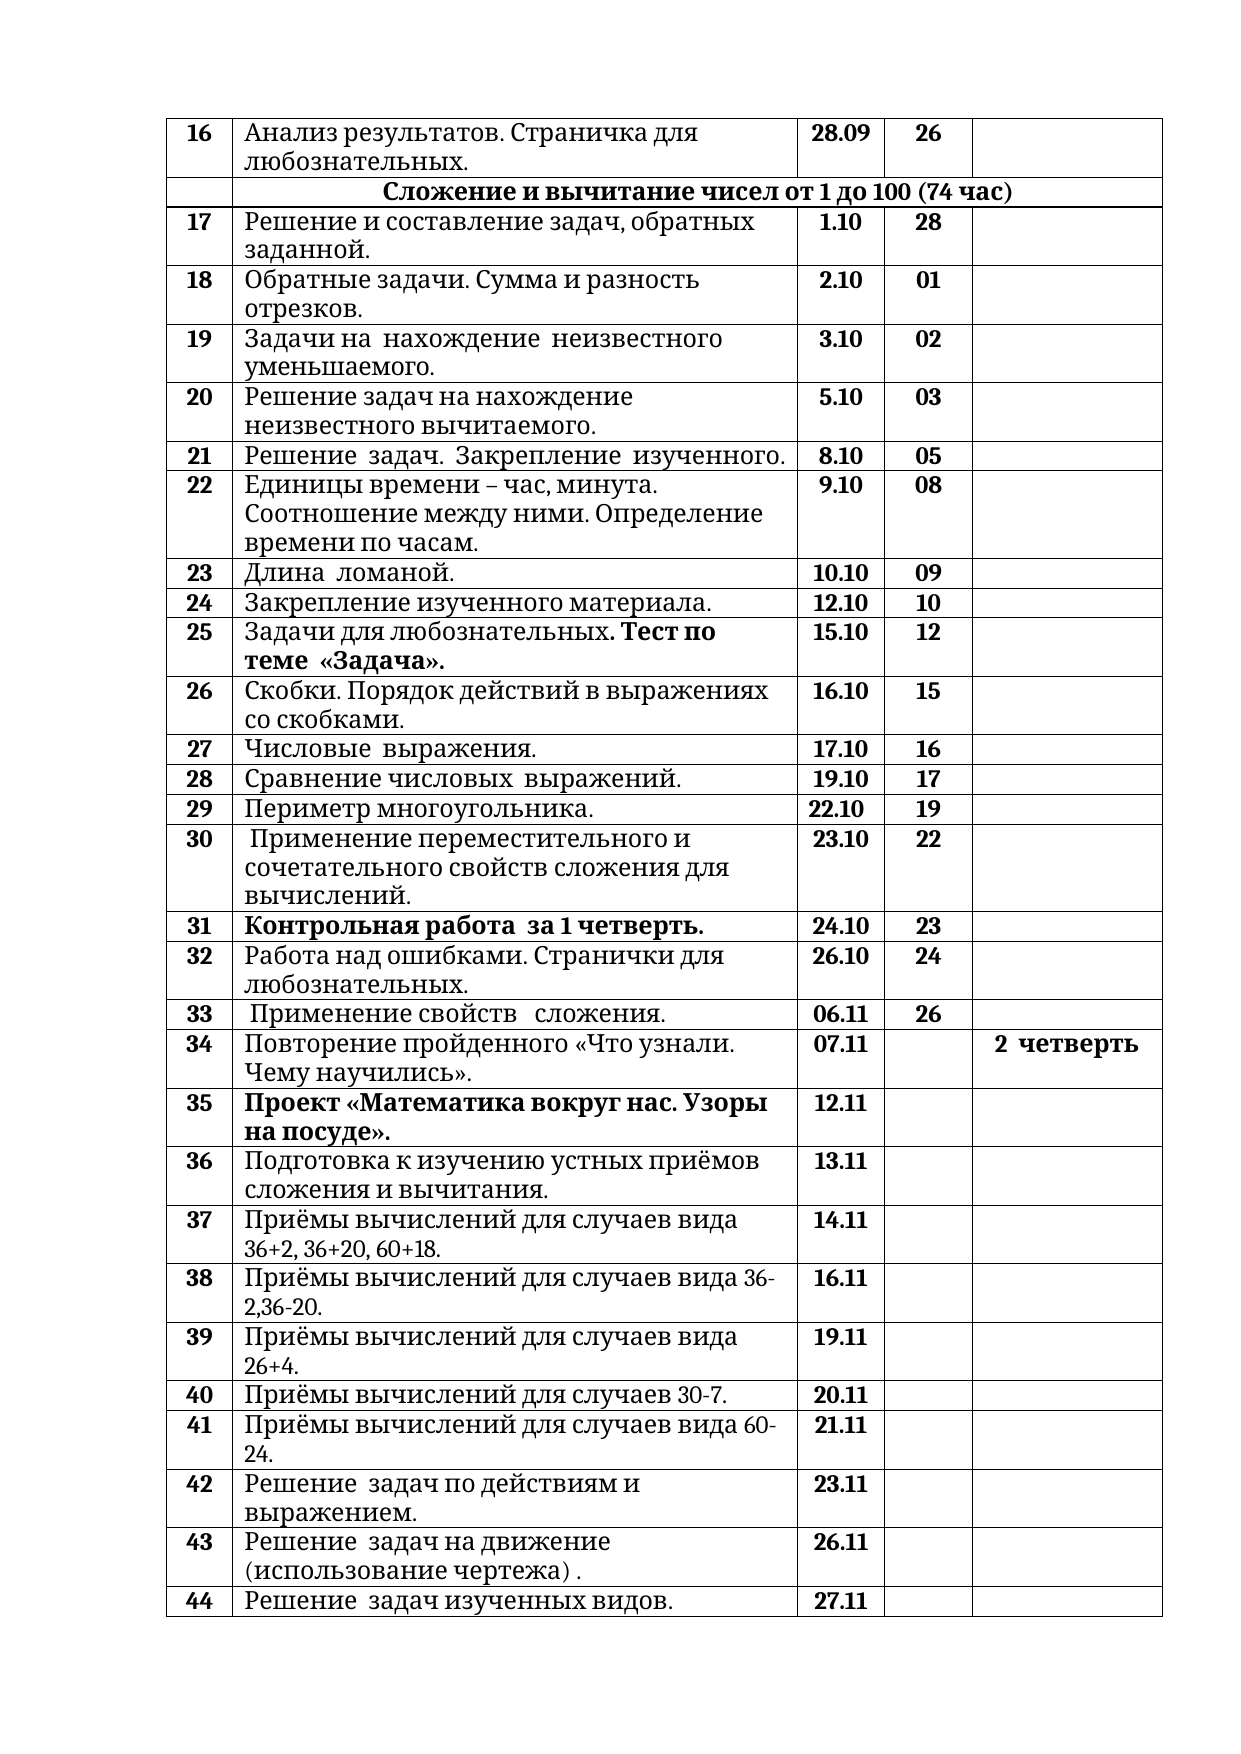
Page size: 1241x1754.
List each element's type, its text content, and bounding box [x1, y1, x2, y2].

table_cell 28 [167, 765, 232, 794]
table_cell [885, 1030, 972, 1088]
table_cell [885, 1147, 972, 1205]
table_cell 02 [885, 325, 972, 382]
table_cell Приёмы вычислений для случаев вида 36+2, 36+20, 60+18. [233, 1206, 797, 1263]
table_cell 16.11 [798, 1264, 884, 1322]
table_cell Работа над ошибками. Странички для любознательных. [233, 942, 797, 999]
table_cell 41 [167, 1411, 232, 1469]
table_cell Подготовка к изучению устных приёмов сложения и вычитания. [233, 1147, 797, 1205]
table_cell 5.10 [798, 383, 884, 441]
table_cell 29 [167, 795, 232, 824]
table_cell 2 четверть [973, 1030, 1162, 1088]
table_cell Обратные задачи. Сумма и разность отрезков. [233, 266, 797, 323]
table_cell [885, 1587, 972, 1616]
table_cell [973, 1381, 1162, 1410]
table_cell [885, 1089, 972, 1146]
table_cell [973, 1528, 1162, 1586]
table_cell 08 [885, 471, 972, 558]
table_cell 20 [167, 383, 232, 441]
table_cell 26.10 [798, 942, 884, 999]
table_cell 32 [167, 942, 232, 999]
table_cell 22 [167, 471, 232, 558]
table_cell [973, 266, 1162, 323]
table_cell Длина ломаной. [233, 559, 797, 587]
table_cell 01 [885, 266, 972, 323]
table_cell 19.11 [798, 1323, 884, 1380]
table_cell 15.10 [798, 618, 884, 676]
table_cell 12.10 [798, 589, 884, 617]
table_cell [885, 1381, 972, 1410]
table_cell 24 [167, 589, 232, 617]
table_cell Сравнение числовых выражений. [233, 765, 797, 794]
table_cell 18 [167, 266, 232, 323]
table_cell 33 [167, 1000, 232, 1029]
table_cell Задачи для любознательных. Тест по теме «Задача». [233, 618, 797, 676]
table_cell [973, 325, 1162, 382]
table_cell Приёмы вычислений для случаев вида 60-24. [233, 1411, 797, 1469]
table_cell [885, 1323, 972, 1380]
table_cell [973, 559, 1162, 587]
table_cell Приёмы вычислений для случаев 30-7. [233, 1381, 797, 1410]
table_cell [973, 795, 1162, 824]
table_cell 3.10 [798, 325, 884, 382]
table_cell 15 [885, 677, 972, 734]
table_cell 17.10 [798, 735, 884, 764]
table_cell 10.10 [798, 559, 884, 587]
table_cell Применение свойств сложения. [233, 1000, 797, 1029]
table_cell 12.11 [798, 1089, 884, 1146]
table_cell 26 [167, 677, 232, 734]
table_cell [973, 1323, 1162, 1380]
table_cell 27.11 [798, 1587, 884, 1616]
table_cell 07.11 [798, 1030, 884, 1088]
table_cell 09 [885, 559, 972, 587]
table_cell 9.10 [798, 471, 884, 558]
table_cell [885, 1470, 972, 1527]
table_cell [973, 208, 1162, 265]
table_cell Единицы времени – час, минута. Соотношение между ними. Определение времени по часам. [233, 471, 797, 558]
table_cell 23 [885, 912, 972, 941]
table_cell 42 [167, 1470, 232, 1527]
table_cell 03 [885, 383, 972, 441]
table_cell [973, 1411, 1162, 1469]
table_cell [885, 1411, 972, 1469]
table_cell [973, 735, 1162, 764]
table_cell 37 [167, 1206, 232, 1263]
table_cell Приёмы вычислений для случаев вида 26+4. [233, 1323, 797, 1380]
table_cell 26.11 [798, 1528, 884, 1586]
table_cell [973, 942, 1162, 999]
table_cell 2.10 [798, 266, 884, 323]
table_cell 24.10 [798, 912, 884, 941]
table_cell [973, 618, 1162, 676]
table_cell 20.11 [798, 1381, 884, 1410]
table_cell 05 [885, 442, 972, 470]
table_cell 43 [167, 1528, 232, 1586]
table_cell 19 [885, 795, 972, 824]
table_cell Контрольная работа за 1 четверть. [233, 912, 797, 941]
table_cell 16 [167, 119, 232, 177]
table_cell 31 [167, 912, 232, 941]
table_cell [885, 1528, 972, 1586]
table_cell Решение задач на движение (использование чертежа) . [233, 1528, 797, 1586]
table_cell [973, 442, 1162, 470]
table_cell 26 [885, 1000, 972, 1029]
table_cell 36 [167, 1147, 232, 1205]
table_cell [973, 1264, 1162, 1322]
table_cell 22 [885, 825, 972, 911]
table_cell Анализ результатов. Страничка для любознательных. [233, 119, 797, 177]
table_cell 16 [885, 735, 972, 764]
table_cell 13.11 [798, 1147, 884, 1205]
table_cell 28.09 [798, 119, 884, 177]
table_cell 40 [167, 1381, 232, 1410]
table_cell Проект «Математика вокруг нас. Узоры на посуде». [233, 1089, 797, 1146]
table_cell Задачи на нахождение неизвестного уменьшаемого. [233, 325, 797, 382]
table_cell 25 [167, 618, 232, 676]
table_cell 8.10 [798, 442, 884, 470]
table_cell Решение задач на нахождение неизвестного вычитаемого. [233, 383, 797, 441]
table_cell [973, 1206, 1162, 1263]
table_cell [885, 1206, 972, 1263]
table_cell 17 [167, 208, 232, 265]
table_cell [973, 589, 1162, 617]
table_cell Сложение и вычитание чисел от 1 до 100 (74 час) [233, 178, 1162, 206]
table_cell 34 [167, 1030, 232, 1088]
table_cell [973, 765, 1162, 794]
table_cell Периметр многоугольника. [233, 795, 797, 824]
table_cell 44 [167, 1587, 232, 1616]
table_cell Применение переместительного и сочетательного свойств сложения для вычислений. [233, 825, 797, 911]
table_cell 21 [167, 442, 232, 470]
table_cell Решение задач изученных видов. [233, 1587, 797, 1616]
table_cell 24 [885, 942, 972, 999]
table_cell [973, 1470, 1162, 1527]
table_cell 39 [167, 1323, 232, 1380]
table_cell 23.11 [798, 1470, 884, 1527]
table_cell Повторение пройденного «Что узнали. Чему научились». [233, 1030, 797, 1088]
table_cell 1.10 [798, 208, 884, 265]
table_cell 23.10 [798, 825, 884, 911]
table_cell [973, 677, 1162, 734]
table_cell Числовые выражения. [233, 735, 797, 764]
table_cell [973, 825, 1162, 911]
table_cell 14.11 [798, 1206, 884, 1263]
table_cell 21.11 [798, 1411, 884, 1469]
table_cell Приёмы вычислений для случаев вида 36-2,36-20. [233, 1264, 797, 1322]
table_cell 06.11 [798, 1000, 884, 1029]
table_cell Решение и составление задач, обратных заданной. [233, 208, 797, 265]
table_cell 16.10 [798, 677, 884, 734]
table_cell [167, 178, 232, 206]
table_cell [973, 119, 1162, 177]
table_cell [973, 471, 1162, 558]
table_cell 26 [885, 119, 972, 177]
table_cell 10 [885, 589, 972, 617]
table_cell 38 [167, 1264, 232, 1322]
table_cell Решение задач. Закрепление изученного. [233, 442, 797, 470]
table_cell 22.10 [798, 795, 884, 824]
table_cell 28 [885, 208, 972, 265]
table_cell [973, 1000, 1162, 1029]
table_cell 35 [167, 1089, 232, 1146]
table_cell [885, 1264, 972, 1322]
table_cell Закрепление изученного материала. [233, 589, 797, 617]
table_cell 27 [167, 735, 232, 764]
table_cell 23 [167, 559, 232, 587]
table_cell Скобки. Порядок действий в выражениях со скобками. [233, 677, 797, 734]
table_cell [973, 383, 1162, 441]
table_cell [973, 912, 1162, 941]
table_cell 30 [167, 825, 232, 911]
table_cell 19.10 [798, 765, 884, 794]
table_cell Решение задач по действиям и выражением. [233, 1470, 797, 1527]
table_cell 17 [885, 765, 972, 794]
table_cell 12 [885, 618, 972, 676]
table_cell 19 [167, 325, 232, 382]
table_cell [973, 1587, 1162, 1616]
table_cell [973, 1147, 1162, 1205]
table_cell [973, 1089, 1162, 1146]
